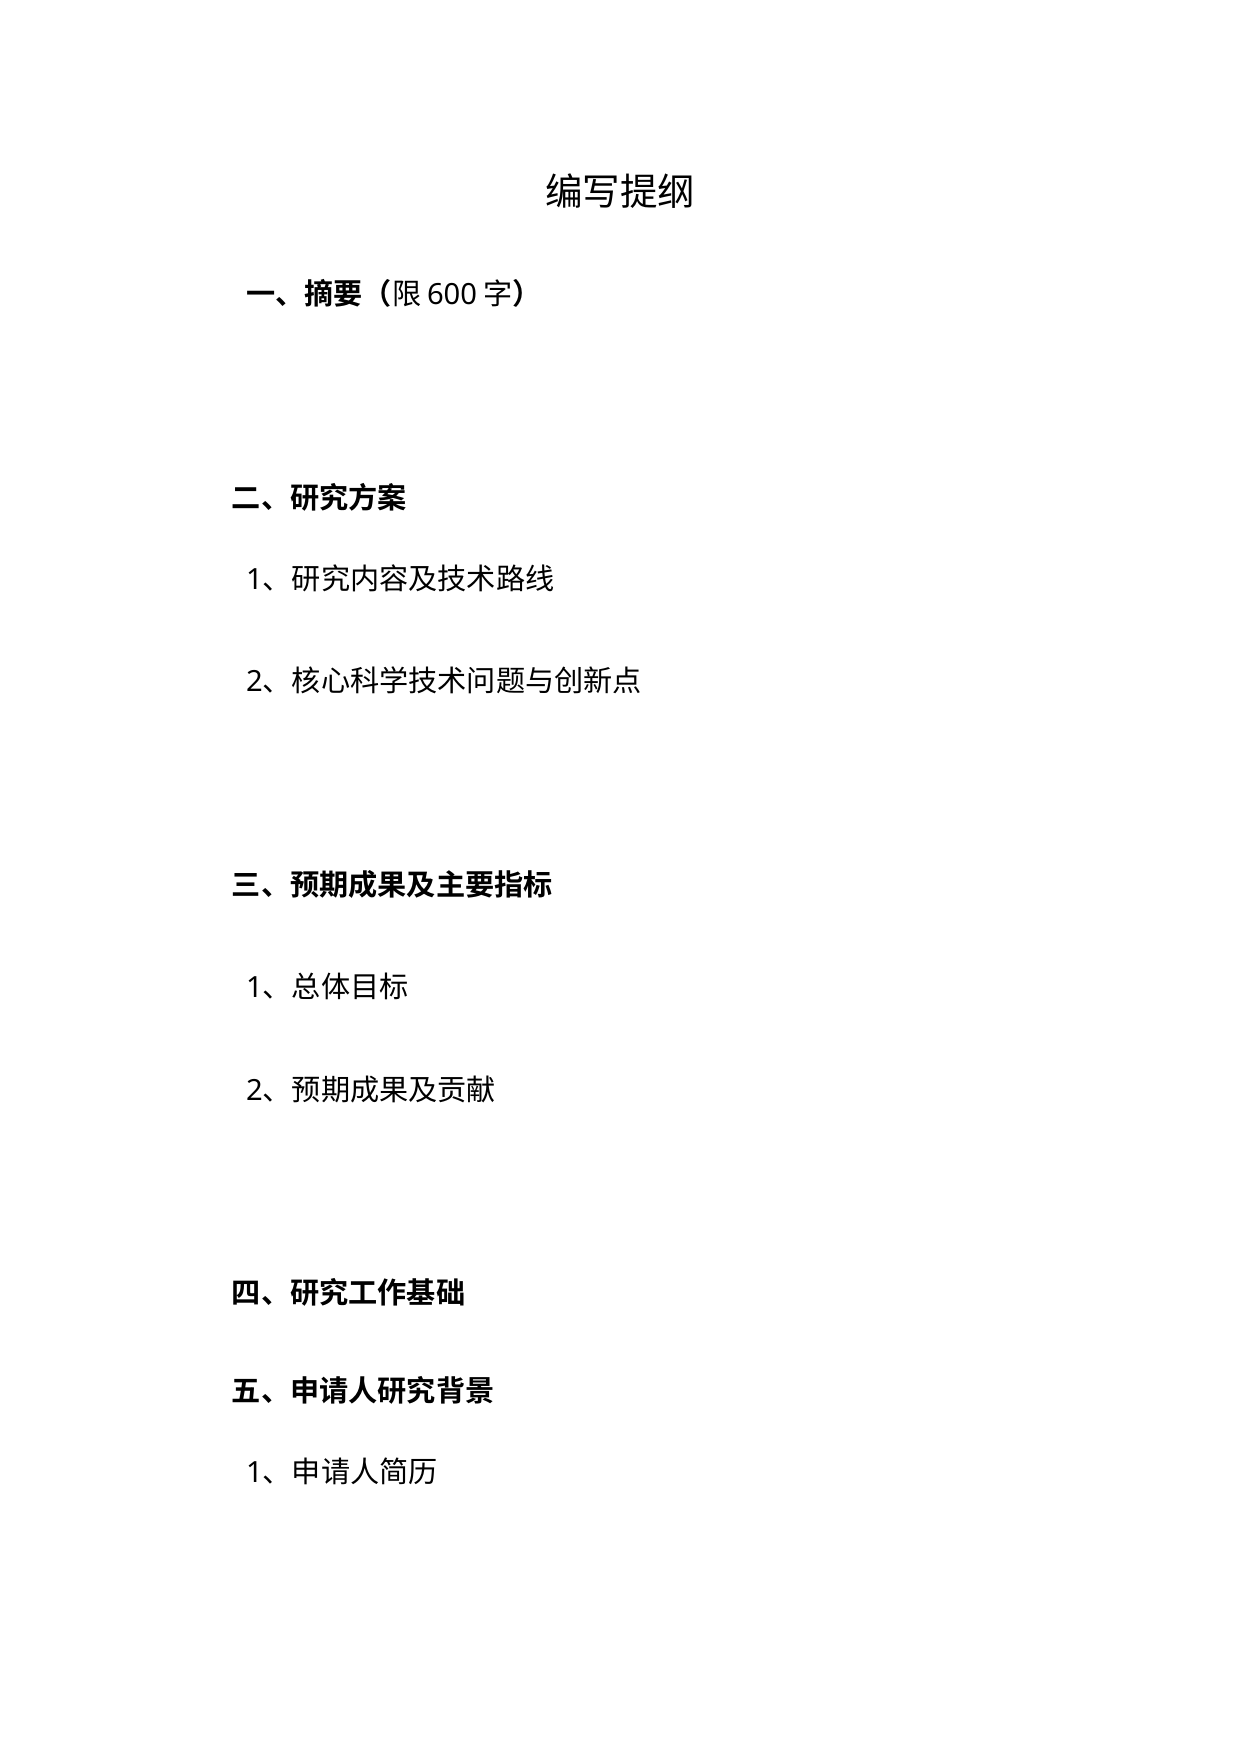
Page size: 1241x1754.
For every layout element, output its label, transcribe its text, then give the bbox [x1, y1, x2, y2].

text 1、总体目标 [187, 952, 1053, 1017]
text 三、预期成果及主要指标 [232, 850, 1053, 915]
text 编写提纲 [187, 162, 1053, 216]
text 1、研究内容及技术路线 [187, 544, 1053, 609]
text 四、研究工作基础 [187, 1258, 1053, 1323]
text 五、申请人研究背景 [187, 1356, 1053, 1421]
text 二、研究方案 [187, 463, 1053, 528]
text 2、核心科学技术问题与创新点 [187, 647, 1053, 712]
text 一、摘要（限600字） [187, 259, 1053, 324]
text 1、申请人简历 [187, 1437, 1053, 1502]
text 2、预期成果及贡献 [187, 1055, 1053, 1120]
